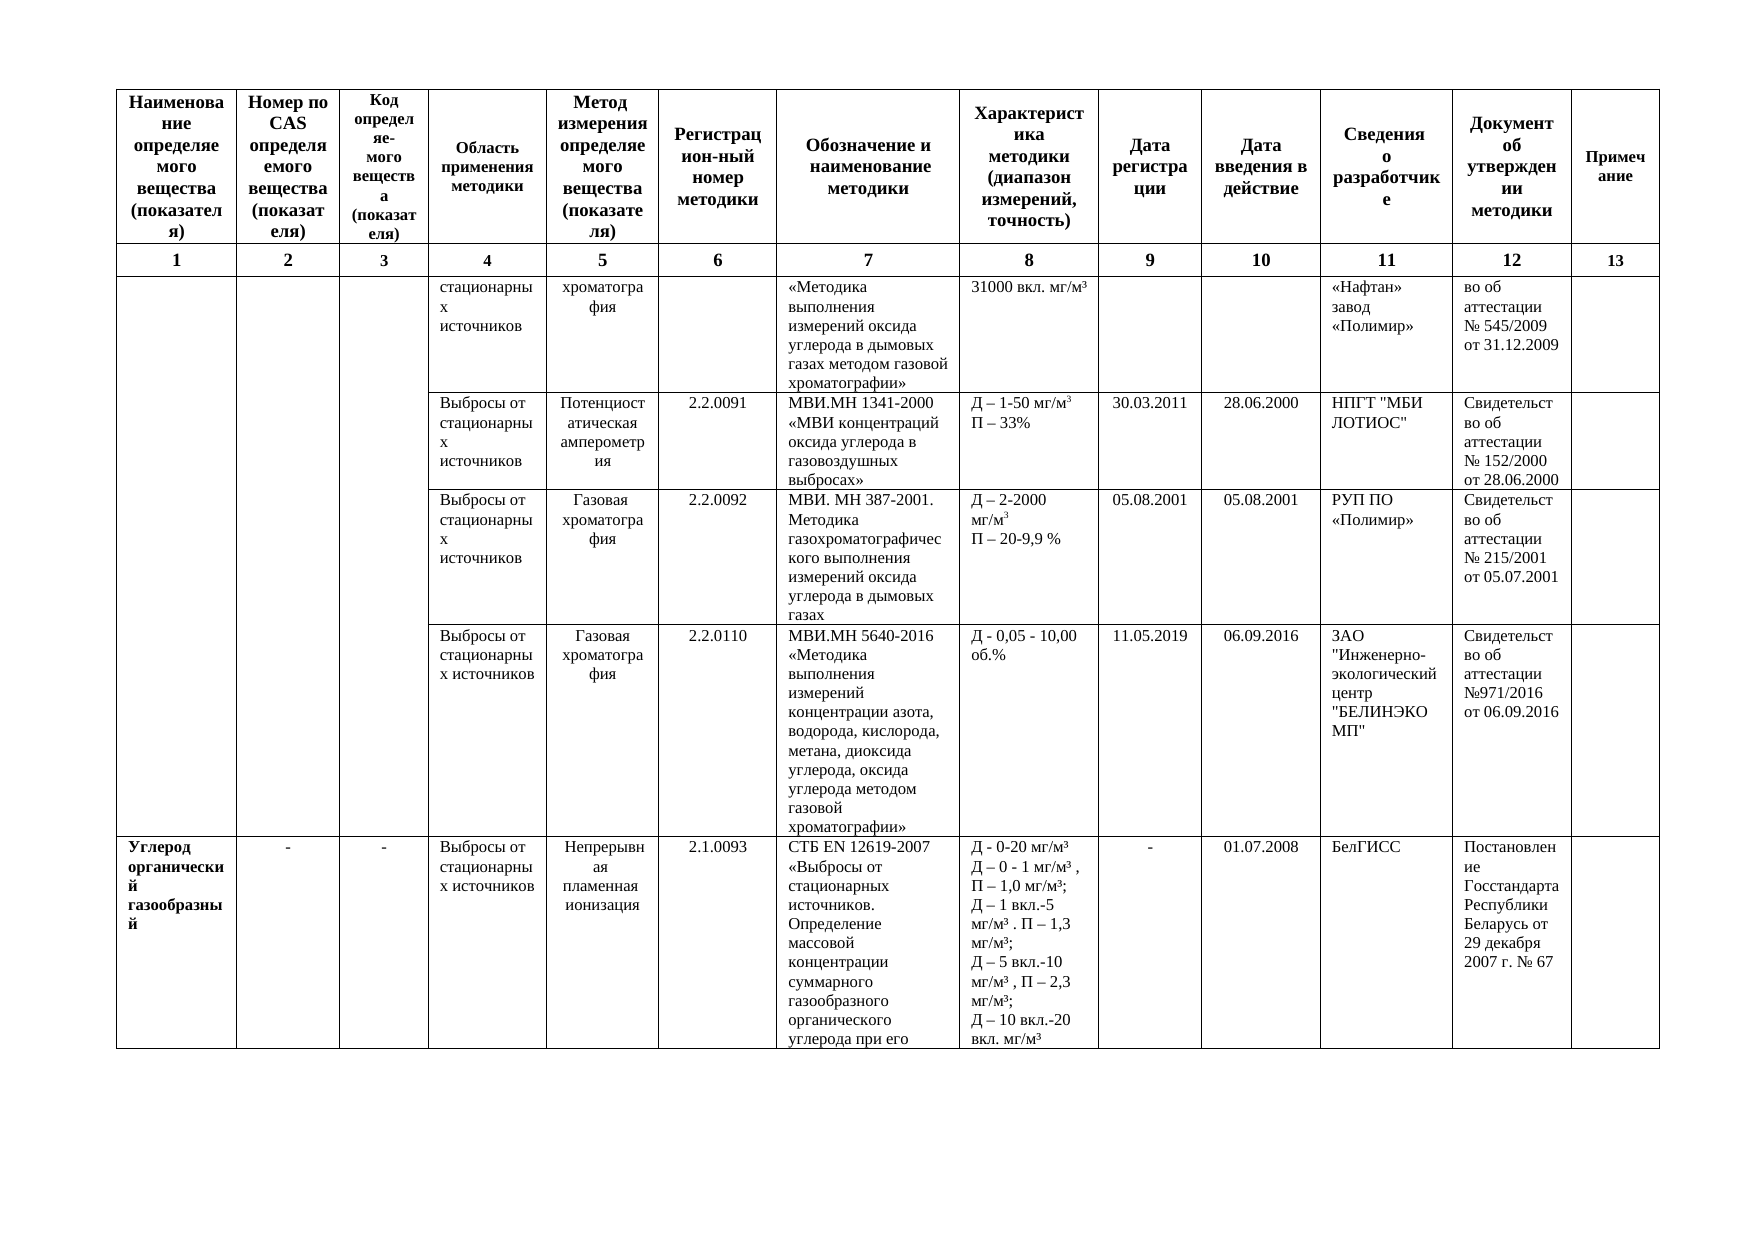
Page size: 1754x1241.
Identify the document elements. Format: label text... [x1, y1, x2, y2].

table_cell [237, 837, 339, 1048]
table_header Дата введения в действие [1202, 90, 1320, 243]
table_header Код определяе- мого вещества (показателя) [340, 90, 428, 243]
table_header Область применения методики [429, 90, 546, 243]
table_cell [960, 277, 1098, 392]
table_cell 6 [659, 244, 776, 276]
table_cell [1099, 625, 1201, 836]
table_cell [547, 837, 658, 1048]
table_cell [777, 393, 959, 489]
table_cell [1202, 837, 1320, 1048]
table_cell 5 [547, 244, 658, 276]
table_header Обозначение и наименование методики [777, 90, 959, 243]
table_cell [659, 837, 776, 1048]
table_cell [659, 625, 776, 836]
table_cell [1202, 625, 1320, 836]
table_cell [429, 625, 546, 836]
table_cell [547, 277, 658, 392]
table_header Метод измерения определяемого вещества (показателя) [547, 90, 658, 243]
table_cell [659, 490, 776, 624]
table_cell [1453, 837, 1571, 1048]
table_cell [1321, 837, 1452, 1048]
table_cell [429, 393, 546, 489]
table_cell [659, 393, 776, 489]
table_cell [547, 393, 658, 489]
table_header Наименование определяемого вещества (показателя) [117, 90, 236, 243]
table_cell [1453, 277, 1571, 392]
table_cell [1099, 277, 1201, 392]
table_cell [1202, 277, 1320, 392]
table_header Сведения о разработчике [1321, 90, 1452, 243]
table_cell 7 [777, 244, 959, 276]
table_cell 13 [1572, 244, 1659, 276]
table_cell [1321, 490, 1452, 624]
table_header Характеристика методики (диапазон измерений, точность) [960, 90, 1098, 243]
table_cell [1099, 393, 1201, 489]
table_cell 8 [960, 244, 1098, 276]
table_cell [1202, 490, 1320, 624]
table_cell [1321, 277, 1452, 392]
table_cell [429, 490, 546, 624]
table_cell 1 [117, 244, 236, 276]
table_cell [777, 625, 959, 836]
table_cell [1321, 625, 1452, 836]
table_cell 4 [429, 244, 546, 276]
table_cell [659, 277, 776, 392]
table_cell 10 [1202, 244, 1320, 276]
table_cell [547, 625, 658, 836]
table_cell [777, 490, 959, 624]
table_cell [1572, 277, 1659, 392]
table_cell 2 [237, 244, 339, 276]
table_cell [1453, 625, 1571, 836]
table_cell 3 [340, 244, 428, 276]
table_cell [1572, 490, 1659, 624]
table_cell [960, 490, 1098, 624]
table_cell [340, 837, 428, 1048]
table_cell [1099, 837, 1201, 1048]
table_header Документ об утверждении методики [1453, 90, 1571, 243]
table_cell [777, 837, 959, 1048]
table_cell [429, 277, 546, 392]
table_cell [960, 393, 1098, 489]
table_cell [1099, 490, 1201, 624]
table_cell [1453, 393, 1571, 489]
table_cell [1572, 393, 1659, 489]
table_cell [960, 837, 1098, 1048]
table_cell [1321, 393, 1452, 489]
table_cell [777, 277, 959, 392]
table_cell 9 [1099, 244, 1201, 276]
table_header Регистрацион-ный номер методики [659, 90, 776, 243]
table_cell 12 [1453, 244, 1571, 276]
table_cell 11 [1321, 244, 1452, 276]
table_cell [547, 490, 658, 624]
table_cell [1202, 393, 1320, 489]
table_header Дата регистрации [1099, 90, 1201, 243]
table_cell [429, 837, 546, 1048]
table_header Примечание [1572, 90, 1659, 243]
table_header Номер по CAS определяемого вещества (показателя) [237, 90, 339, 243]
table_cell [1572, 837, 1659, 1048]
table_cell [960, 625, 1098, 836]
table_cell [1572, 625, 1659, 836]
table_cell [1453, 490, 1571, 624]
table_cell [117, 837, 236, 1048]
